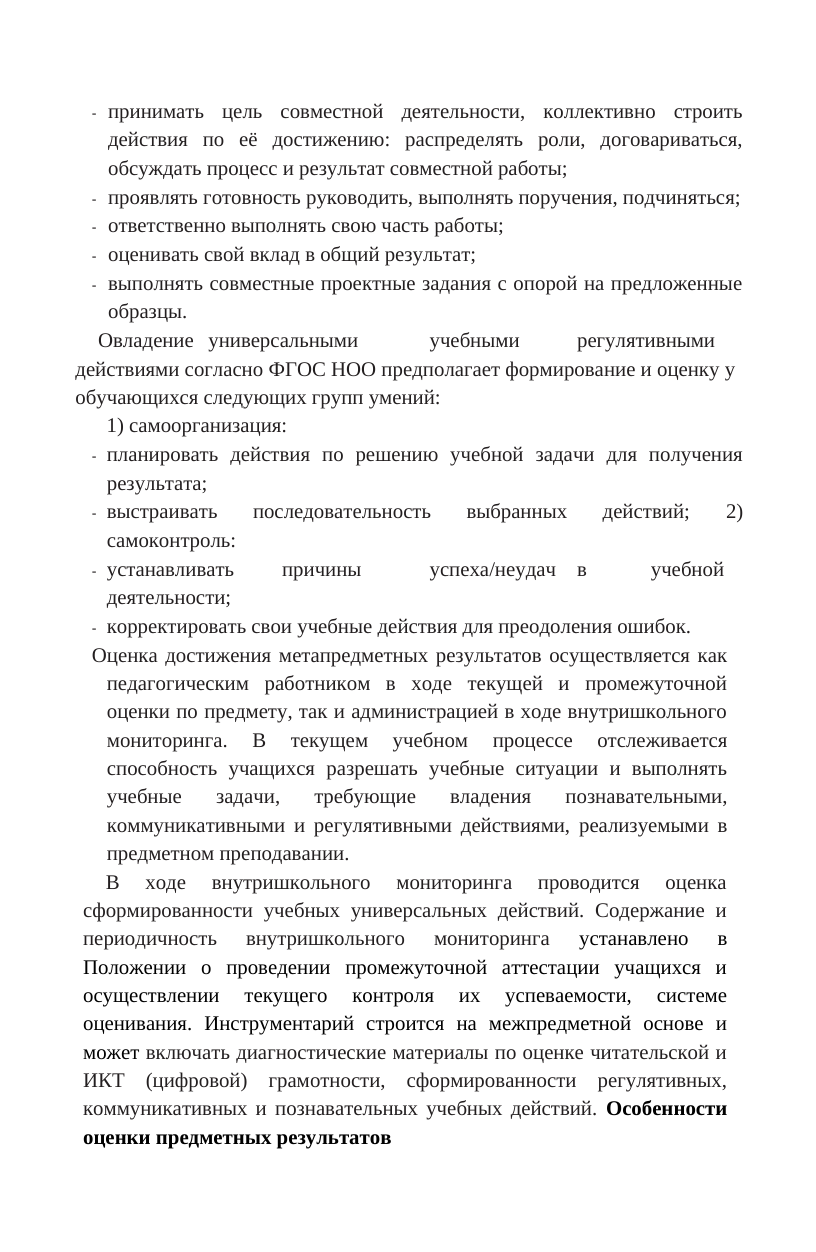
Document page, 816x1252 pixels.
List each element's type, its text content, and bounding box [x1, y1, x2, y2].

list ответственно выполнять свою часть работы; [92, 213, 743, 237]
text В ходе внутришкольного мониторинга проводится оценка сформированности учебных универсальных действий. Содержание и периодичность внутришкольного мониторинга устанавлено в Положении о проведении промежуточной аттестации учащихся и осуществлении текущего контроля их успеваемости, системе оценивания. Инструментарий строится на межпредметной основе и может включать диагностические материалы по оценке читательской и ИКТ (цифровой) грамотности, сформированности регулятивных, коммуникативных и познавательных учебных действий. Особенности оценки предметных результатов [83, 870, 727, 1149]
list устанавливать причины успеха/неудач в учебной деятельности; [92, 556, 743, 609]
list оценивать свой вклад в общий результат; [92, 242, 743, 266]
list проявлять готовность руководить, выполнять поручения, подчиняться; [92, 184, 743, 209]
list выстраивать последовательность выбранных действий; 2) самоконтроль: [92, 499, 743, 552]
list планировать действия по решению учебной задачи для получения результата; [92, 442, 743, 494]
list корректировать свои учебные действия для преодоления ошибок. [92, 614, 743, 638]
text 1) самоорганизация: [106, 413, 743, 437]
list выполнять совместные проектные задания с опорой на предложенные образцы. [92, 271, 743, 323]
list принимать цель совместной деятельности, коллективно строить действия по её достижению: распределять роли, договариваться, обсуждать процесс и результат совместной работы; [92, 99, 743, 180]
text Оценка достижения метапредметных результатов осуществляется как педагогическим работником в ходе текущей и промежуточной оценки по предмету, так и администрацией в ходе внутришкольного мониторинга. В текущем учебном процессе отслеживается способность учащихся разрешать учебные ситуации и выполнять учебные задачи, требующие владения познавательными, коммуникативными и регулятивными действиями, реализуемыми в предметном преподавании. [92, 642, 728, 865]
text Овладение универсальными учебными регулятивными действиями согласно ФГОС НОО предполагает формирование и оценку у обучающихся следующих групп умений: [75, 328, 744, 409]
